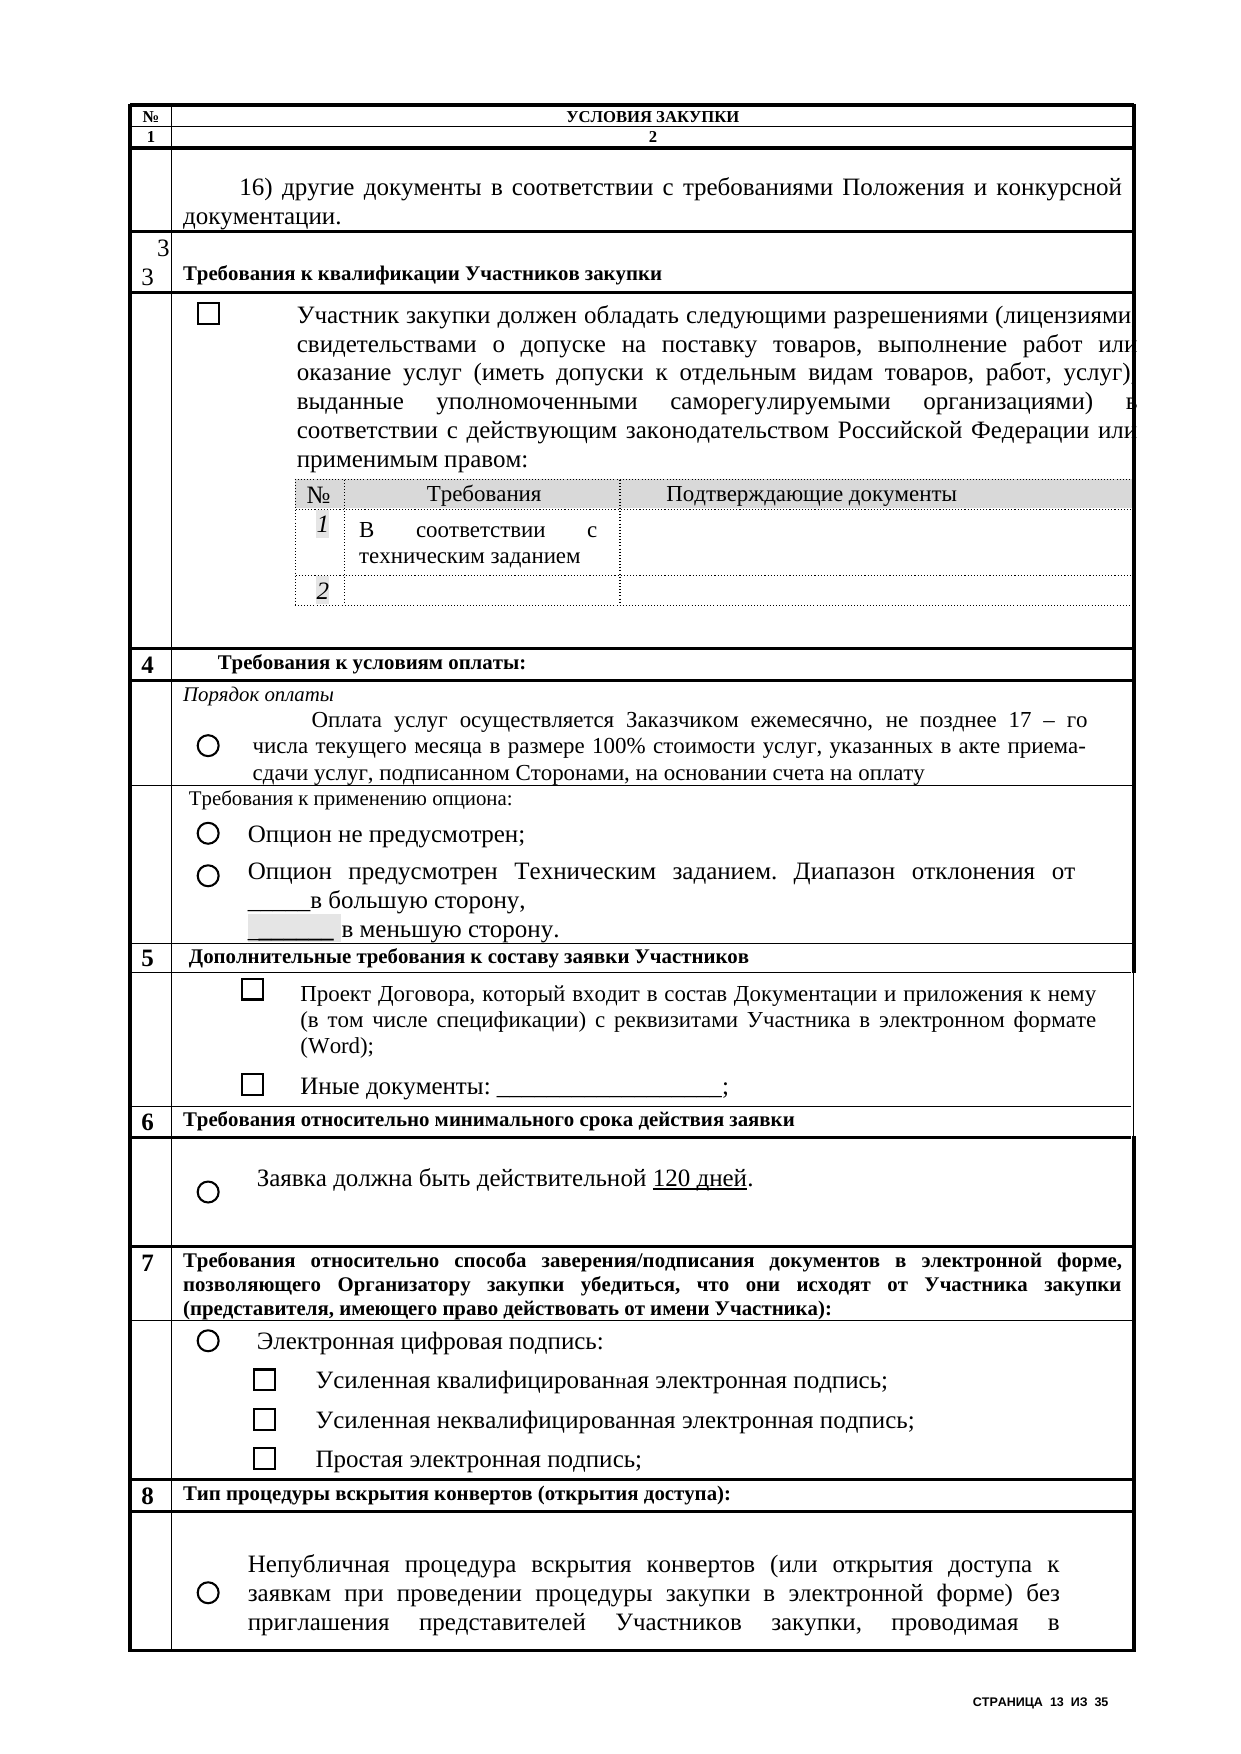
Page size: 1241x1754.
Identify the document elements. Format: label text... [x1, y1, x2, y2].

table_cell [132, 973, 171, 1106]
table_cell Требования к квалификации Участников закупки [172, 233, 1132, 291]
table_cell [132, 294, 171, 647]
table_cell Требования к применению опциона: [172, 786, 1132, 942]
table_cell [132, 786, 171, 942]
table_cell [172, 972, 1133, 1106]
table_cell 1 [132, 127, 171, 146]
table_cell [172, 1513, 1132, 1648]
table_cell [132, 1139, 171, 1245]
table_cell Дополнительные требования к составу заявки Участников [172, 944, 1132, 972]
table_cell 5 [132, 944, 171, 972]
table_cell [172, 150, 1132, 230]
table_cell [132, 1321, 171, 1478]
table_cell [132, 150, 171, 230]
table_cell 8 [132, 1481, 171, 1510]
table_cell Порядок оплаты [172, 682, 1132, 785]
table_cell [132, 682, 171, 785]
table_cell 6 [132, 1107, 171, 1136]
table_cell [132, 1513, 171, 1648]
table_cell [172, 1321, 1132, 1478]
table_header № [132, 107, 171, 126]
table_cell Требования относительно способа заверения/подписания документов в электронной форме, позволяющего Организатору закупки убедиться, что они исходят от Участника закупки (представителя, имеющего право действовать от имени Участника): [172, 1248, 1132, 1320]
table_cell [172, 294, 1132, 647]
table_cell Требования к условиям оплаты: [172, 650, 1132, 679]
table_header УСЛОВИЯ ЗАКУПКИ [172, 107, 1132, 126]
table_cell 4 [132, 650, 171, 679]
table_cell Тип процедуры вскрытия конвертов (открытия доступа): [172, 1481, 1132, 1510]
table_cell 33 [132, 233, 171, 291]
table_cell 2 [172, 127, 1132, 146]
table_cell Требования относительно минимального срока действия заявки [172, 1106, 1133, 1136]
table_cell 7 [132, 1248, 171, 1320]
table_cell [172, 1136, 1132, 1245]
